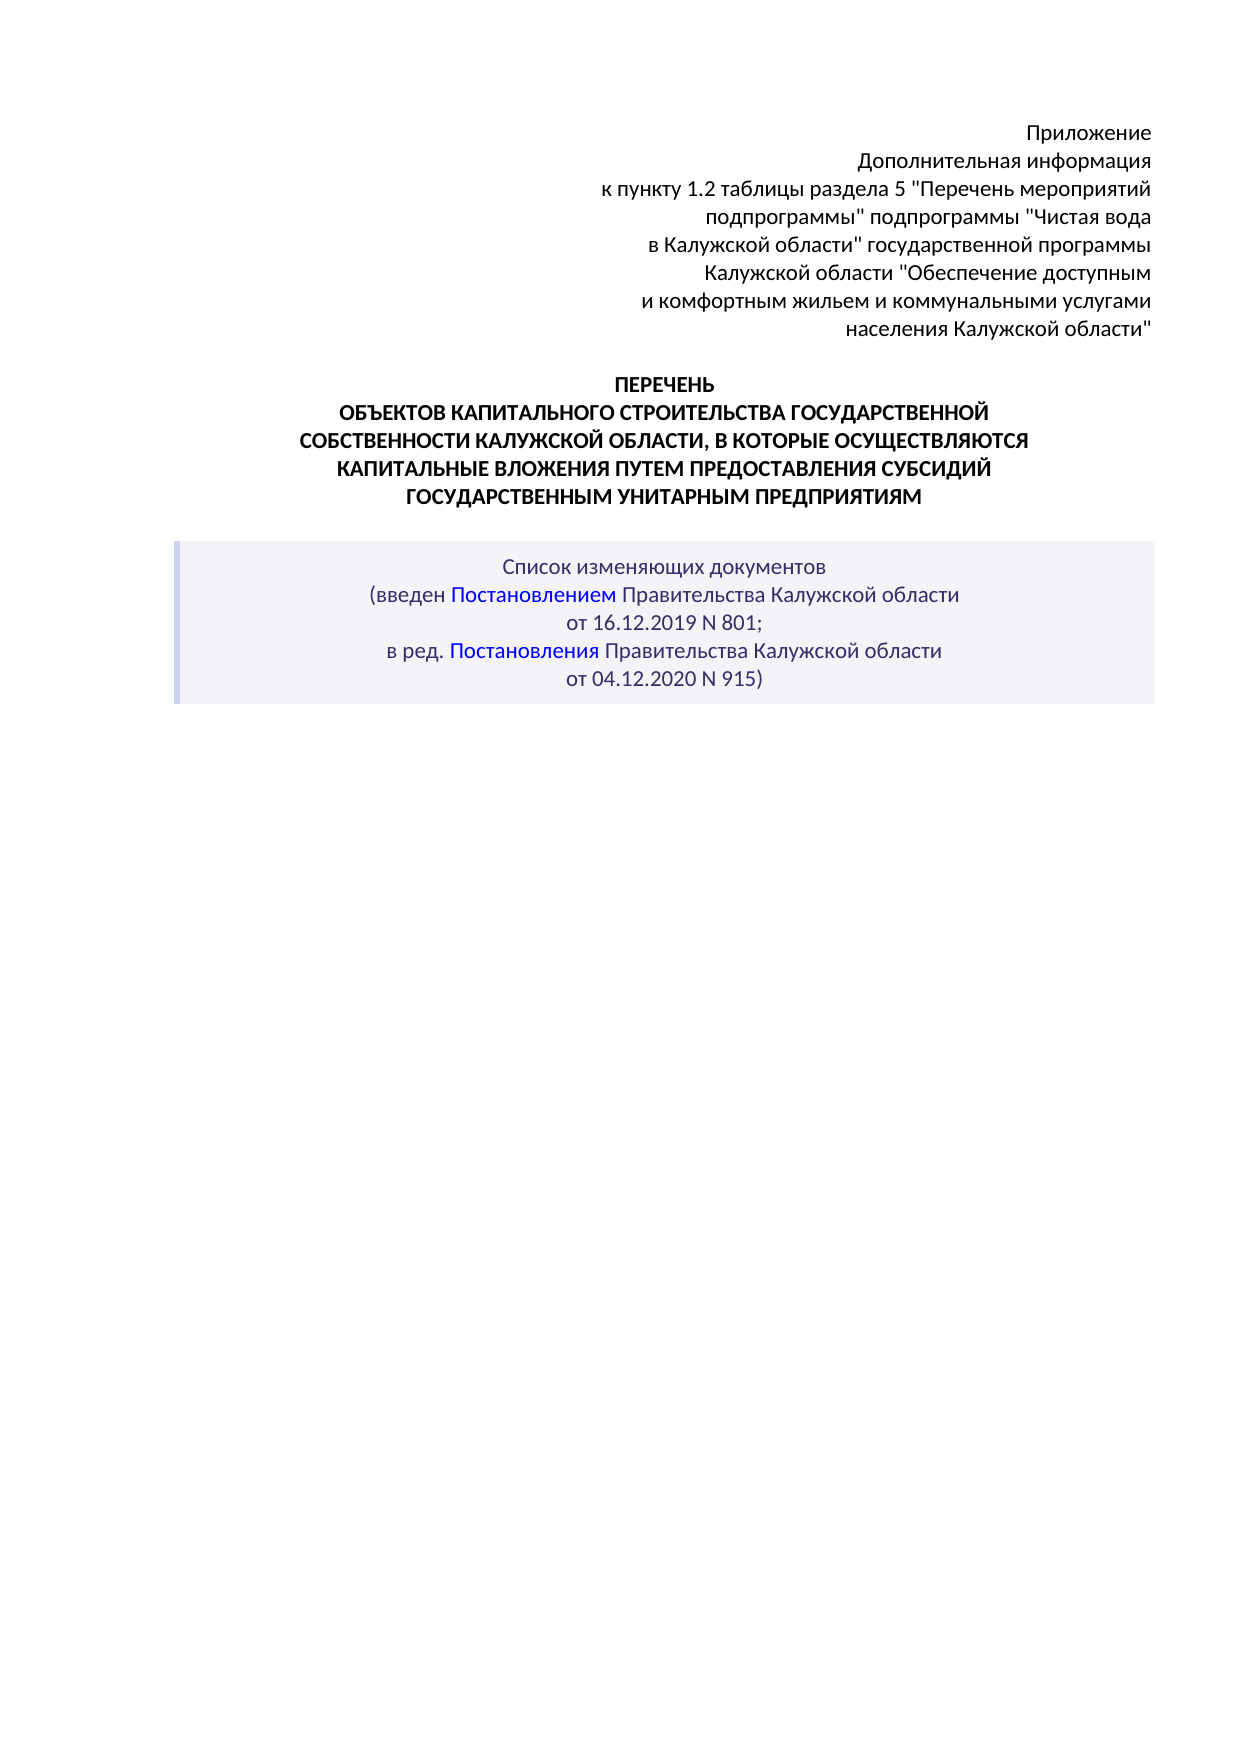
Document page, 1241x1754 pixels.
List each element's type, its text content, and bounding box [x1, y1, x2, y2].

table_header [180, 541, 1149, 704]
text и комфортным жильем и коммунальными услугами [177, 286, 1152, 314]
text к пункту 1.2 таблицы раздела 5 "Перечень мероприятий [177, 174, 1152, 202]
text Дополнительная информация [177, 146, 1152, 174]
title ОБЪЕКТОВ КАПИТАЛЬНОГО СТРОИТЕЛЬСТВА ГОСУДАРСТВЕННОЙ [177, 398, 1152, 426]
text Приложение [177, 118, 1152, 146]
text в Калужской области" государственной программы [177, 230, 1152, 258]
title ПЕРЕЧЕНЬ [177, 370, 1152, 398]
title СОБСТВЕННОСТИ КАЛУЖСКОЙ ОБЛАСТИ, В КОТОРЫЕ ОСУЩЕСТВЛЯЮТСЯ [177, 426, 1152, 454]
title ГОСУДАРСТВЕННЫМ УНИТАРНЫМ ПРЕДПРИЯТИЯМ [177, 482, 1152, 510]
title КАПИТАЛЬНЫЕ ВЛОЖЕНИЯ ПУТЕМ ПРЕДОСТАВЛЕНИЯ СУБСИДИЙ [177, 454, 1152, 482]
text Калужской области "Обеспечение доступным [177, 258, 1152, 286]
text населения Калужской области" [177, 314, 1152, 342]
text подпрограммы" подпрограммы "Чистая вода [177, 202, 1152, 230]
